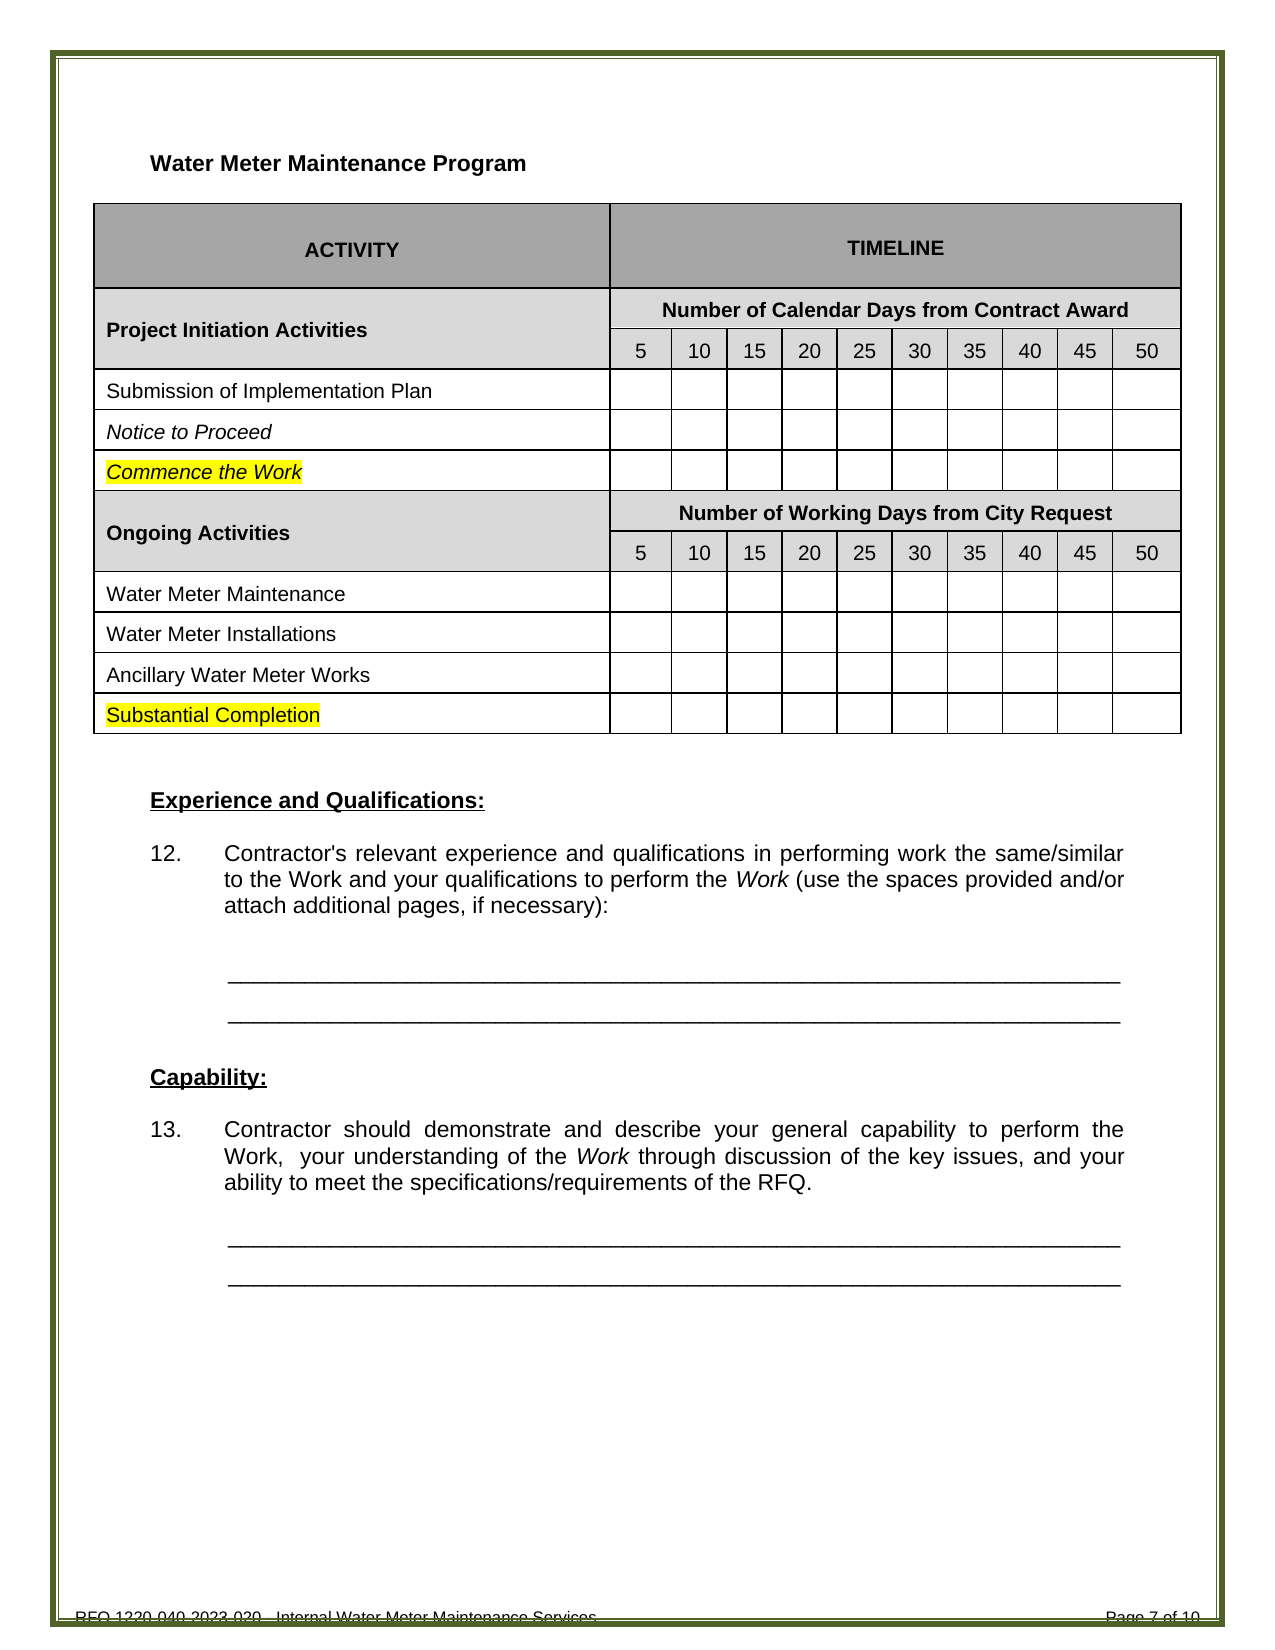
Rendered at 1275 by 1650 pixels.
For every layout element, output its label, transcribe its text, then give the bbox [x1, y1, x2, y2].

table_cell [783, 694, 836, 733]
table_cell Water Meter Installations [95, 613, 609, 652]
table_cell [783, 410, 836, 449]
table_cell [893, 410, 947, 449]
table_cell 50 [1113, 329, 1180, 368]
table_cell [1003, 410, 1057, 449]
table_cell Number of Working Days from City Request [611, 491, 1180, 530]
table_cell 20 [783, 532, 836, 571]
table_cell [783, 572, 836, 611]
table_cell [948, 370, 1002, 408]
table_cell 45 [1058, 532, 1112, 571]
table_cell 10 [672, 532, 726, 571]
table_cell Ongoing Activities [95, 491, 609, 571]
table_cell [728, 370, 781, 408]
table_cell [728, 613, 781, 652]
table_cell [1058, 451, 1112, 489]
table_cell 45 [1058, 329, 1112, 368]
table_cell [783, 451, 836, 489]
table_cell [1058, 653, 1112, 692]
table_cell Submission of Implementation Plan [95, 370, 609, 408]
table_cell 15 [728, 532, 781, 571]
table_cell Notice to Proceed [95, 410, 609, 449]
table_cell [1113, 370, 1180, 408]
table_cell 20 [783, 329, 836, 368]
table_cell [893, 694, 947, 733]
table_cell [838, 653, 891, 692]
text 12. Contractor's relevant experience and qualifications in performing work the same/similar to the Work and your qualifications to perform the Work (use the spaces provided and/or attach additional pages, if necessary): [150, 840, 1125, 919]
table_cell 35 [948, 532, 1002, 571]
table_cell [838, 572, 891, 611]
table_cell [672, 370, 726, 408]
table_cell [838, 613, 891, 652]
table_cell [783, 370, 836, 408]
table_cell 35 [948, 329, 1002, 368]
table_cell [893, 653, 947, 692]
table_cell 30 [893, 329, 947, 368]
table_cell 10 [672, 329, 726, 368]
table_cell [893, 451, 947, 489]
table_cell [611, 370, 671, 408]
table_cell Project Initiation Activities [95, 289, 609, 368]
table_cell [611, 653, 671, 692]
text Water Meter Maintenance Program [150, 150, 1125, 176]
table_cell 15 [728, 329, 781, 368]
table_cell 5 [611, 329, 671, 368]
table_cell Number of Calendar Days from Contract Award [611, 289, 1180, 327]
table_cell [1113, 653, 1180, 692]
table_cell [728, 694, 781, 733]
table_cell [611, 572, 671, 611]
table_cell [893, 572, 947, 611]
table_cell [948, 451, 1002, 489]
table_cell [672, 572, 726, 611]
table_header ACTIVITY [95, 204, 609, 287]
table_cell Commence the Work [95, 451, 609, 489]
table_cell [672, 410, 726, 449]
table_cell [1058, 410, 1112, 449]
table_header TIMELINE [611, 204, 1180, 287]
table_cell Ancillary Water Meter Works [95, 653, 609, 692]
table_cell [1003, 572, 1057, 611]
table_cell 30 [893, 532, 947, 571]
table_cell [611, 613, 671, 652]
table_cell [1058, 370, 1112, 408]
table_cell Substantial Completion [95, 694, 609, 733]
table_cell [1058, 572, 1112, 611]
table_cell [1003, 613, 1057, 652]
table_cell [672, 694, 726, 733]
table_cell [611, 410, 671, 449]
table_cell 25 [838, 532, 891, 571]
table_cell [783, 613, 836, 652]
table_cell [1003, 653, 1057, 692]
table_cell [728, 653, 781, 692]
table_cell [838, 370, 891, 408]
table_cell [1058, 694, 1112, 733]
text ______________________________________________________________________ ______________________________________________________________________ [150, 1222, 1125, 1287]
table_cell [1058, 613, 1112, 652]
table_cell [1003, 451, 1057, 489]
table_cell [1113, 613, 1180, 652]
table_cell [1003, 370, 1057, 408]
table_cell [948, 653, 1002, 692]
table_cell [728, 572, 781, 611]
table_cell [1113, 410, 1180, 449]
table_cell [611, 451, 671, 489]
table_cell [672, 451, 726, 489]
table_cell [672, 653, 726, 692]
text ____________________________________________________________________________________________________________________________________________ [150, 919, 1125, 1024]
table_cell [948, 613, 1002, 652]
table_cell [728, 410, 781, 449]
table_cell [1113, 694, 1180, 733]
text Experience and Qualifications: [150, 787, 1125, 813]
table_cell 40 [1003, 532, 1057, 571]
table_cell [948, 410, 1002, 449]
table_cell Water Meter Maintenance [95, 572, 609, 611]
table_cell [948, 694, 1002, 733]
table_cell [893, 370, 947, 408]
table_cell [838, 451, 891, 489]
table_cell 25 [838, 329, 891, 368]
table_cell [838, 694, 891, 733]
text Capability: [150, 1063, 1125, 1090]
table_cell [1113, 572, 1180, 611]
table_cell 40 [1003, 329, 1057, 368]
table_cell [1113, 451, 1180, 489]
table_cell [728, 451, 781, 489]
table_cell [893, 613, 947, 652]
table_cell 5 [611, 532, 671, 571]
table_cell [611, 694, 671, 733]
table_cell [1003, 694, 1057, 733]
text 13. Contractor should demonstrate and describe your general capability to perform the Work, your understanding of the Work through discussion of the key issues, and your ability to meet the specifications/requirements of the RFQ. [150, 1116, 1125, 1195]
table_cell [948, 572, 1002, 611]
table_cell [838, 410, 891, 449]
table_cell [672, 613, 726, 652]
table_cell 50 [1113, 532, 1180, 571]
table_cell [783, 653, 836, 692]
